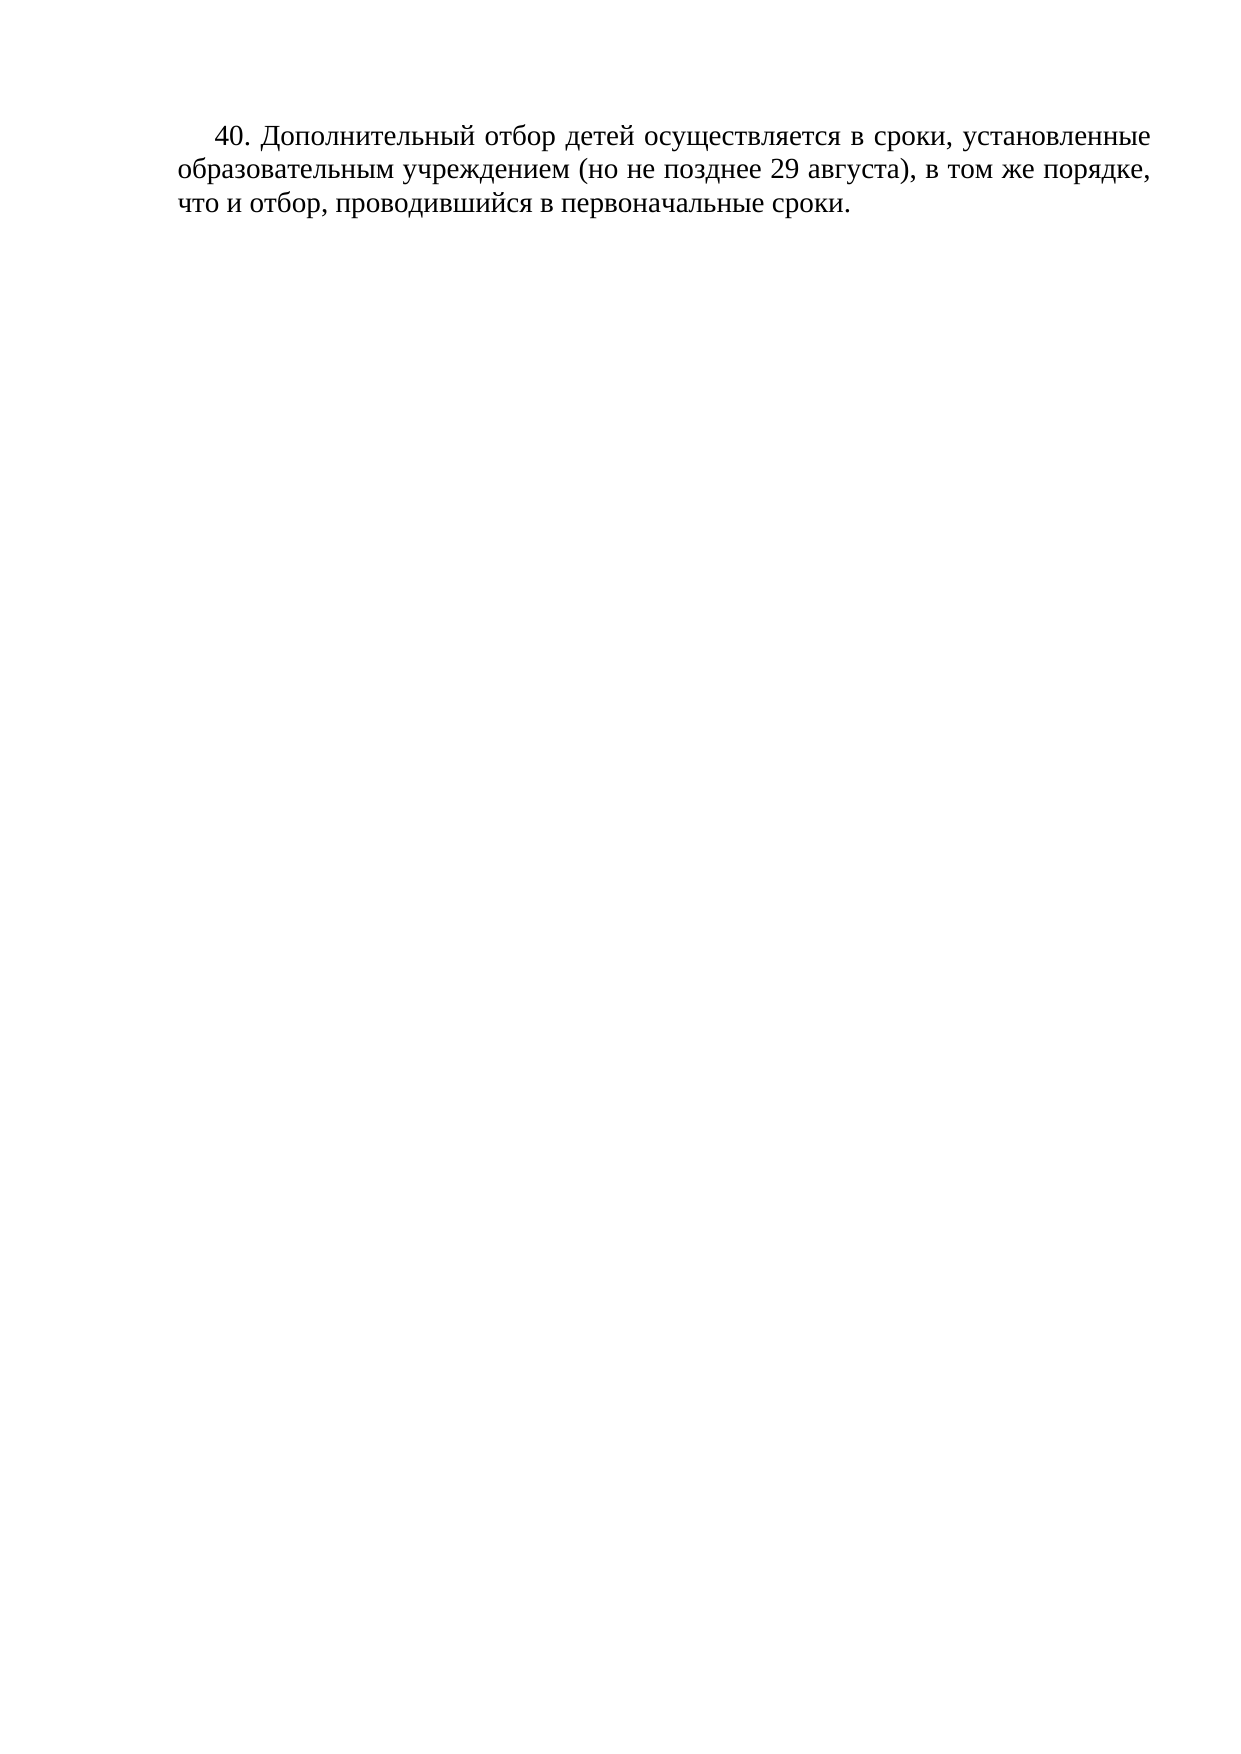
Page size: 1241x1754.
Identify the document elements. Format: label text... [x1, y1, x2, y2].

text 40. Дополнительный отбор детей осуществляется в сроки, установленные образовательным учреждением (но не позднее 29 августа), в том же порядке, что и отбор, проводившийся в первоначальные сроки. [177, 118, 1152, 219]
